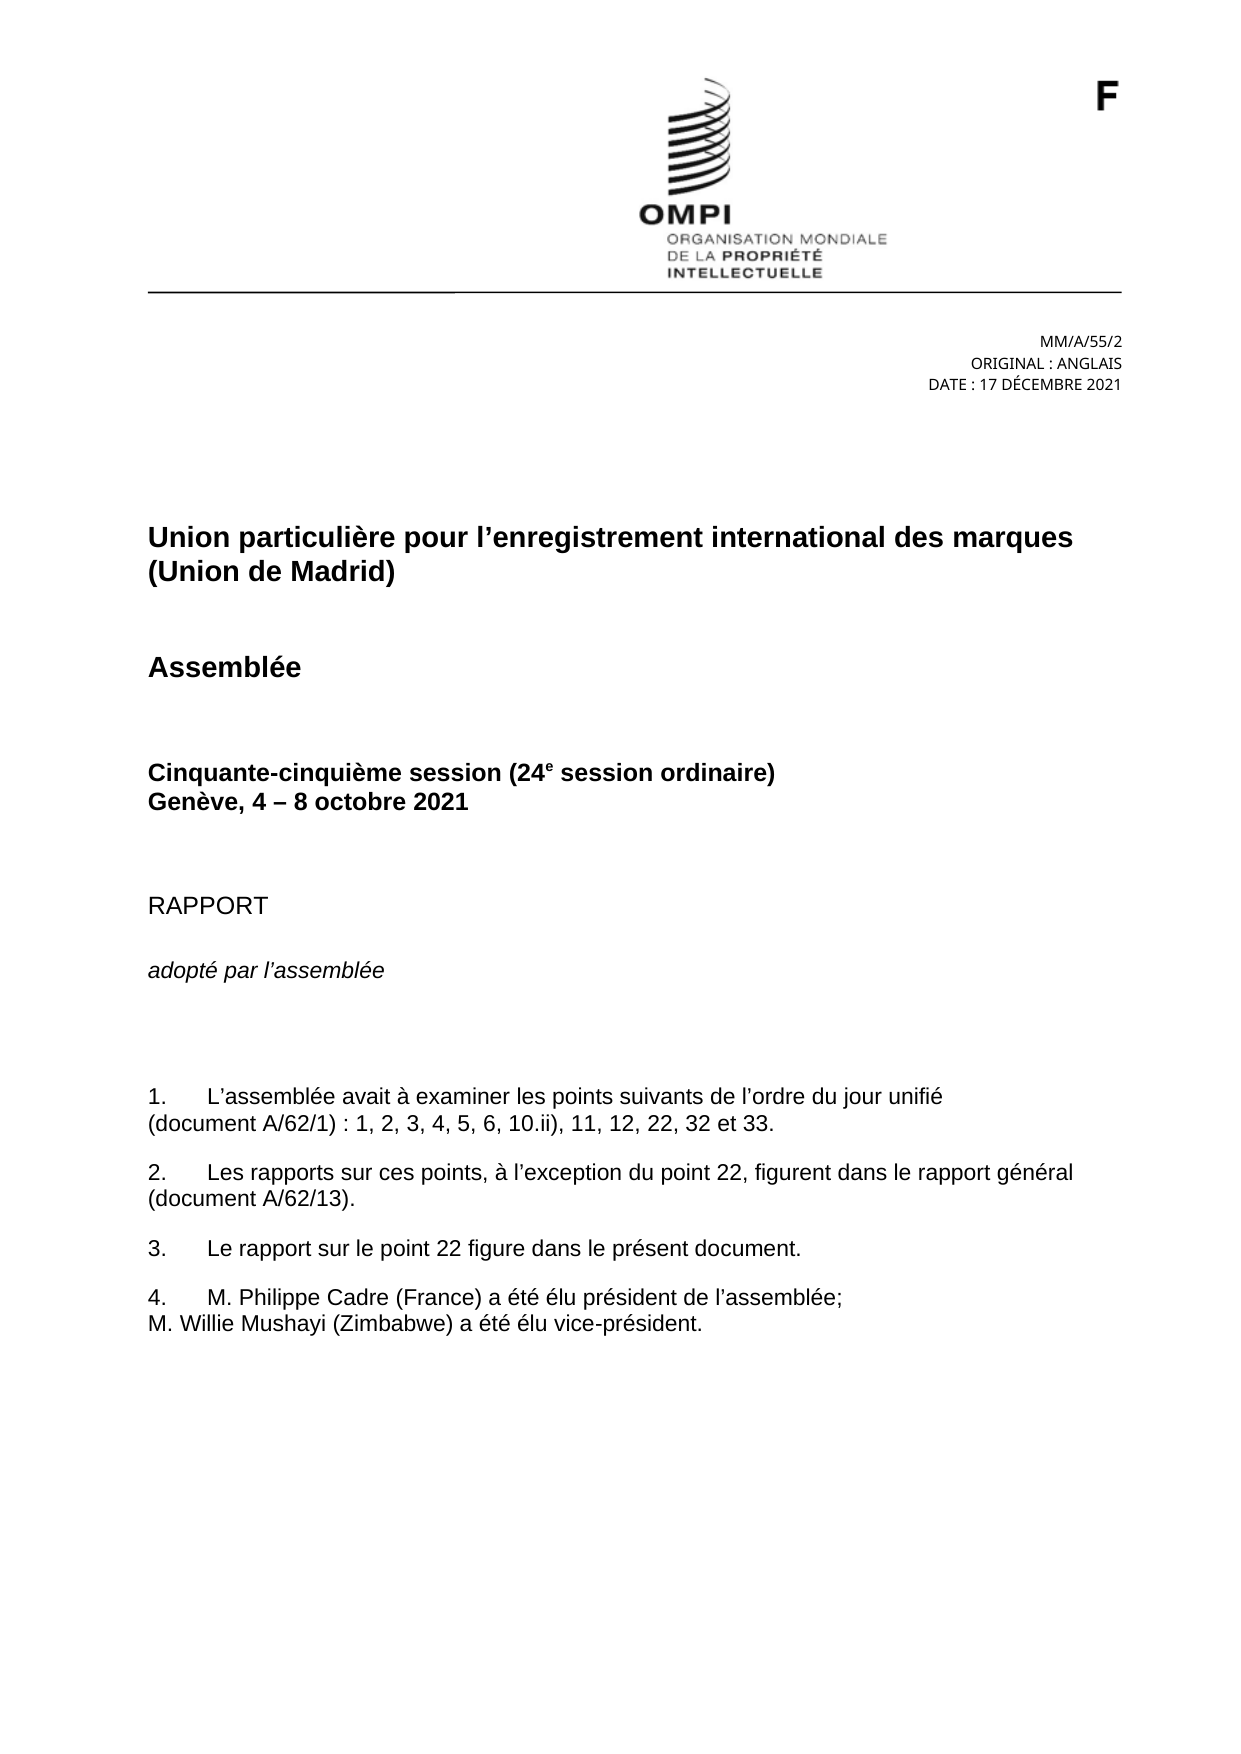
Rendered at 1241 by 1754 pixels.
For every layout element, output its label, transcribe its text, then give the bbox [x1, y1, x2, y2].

text Les rapports sur ces points, à l’exception du point 22, figurent dans le rapport général (document A/62/13). [148, 1159, 1122, 1212]
text L’assemblée avait à examiner les points suivants de l’ordre du jour unifié (document A/62/1) : 1, 2, 3, 4, 5, 6, 10.ii), 11, 12, 22, 32 et 33. [148, 1083, 1122, 1136]
text Assemblée [148, 649, 1122, 683]
text Genève, 4 – 8 octobre 2021 [148, 787, 1122, 816]
text MM/A/55/2 [148, 331, 1122, 352]
picture [638, 73, 1123, 293]
text M. Philippe Cadre (France) a été élu président de l’assemblée; M. Willie Mushayi (Zimbabwe) a été élu vice-président. [148, 1284, 1122, 1336]
text Union particulière pour l’enregistrement international des marques (Union de Madrid) [148, 520, 1122, 587]
text adopté par l’assemblée [148, 957, 1122, 983]
text Cinquante-cinquième session (24e session ordinaire) [148, 758, 1122, 787]
text Date : 17 décembre 2021 [148, 374, 1122, 395]
text Rapport [148, 891, 1122, 919]
text Le rapport sur le point 22 figure dans le présent document. [148, 1234, 1122, 1261]
text Original : anglais [148, 352, 1122, 374]
